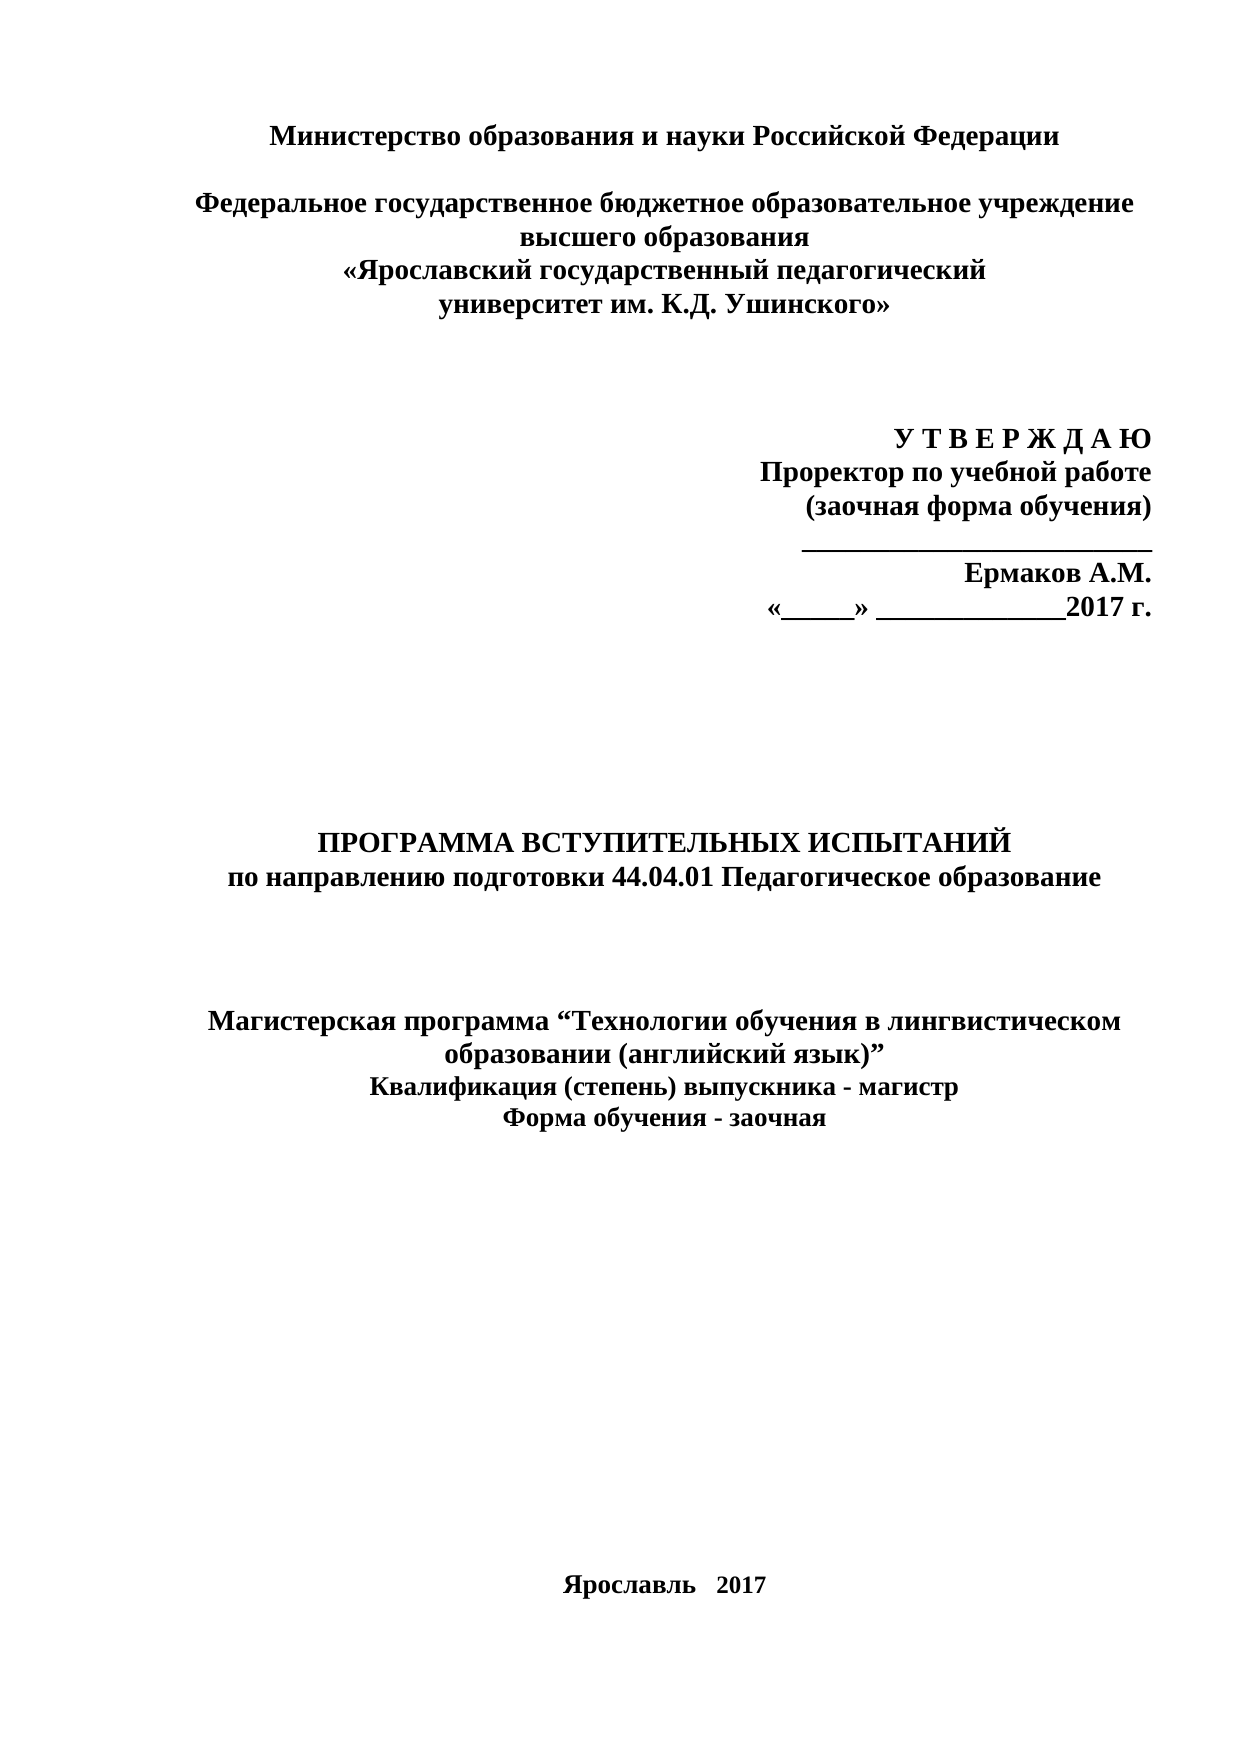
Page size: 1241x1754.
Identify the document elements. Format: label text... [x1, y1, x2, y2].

text Форма обучения - заочная [177, 1101, 1152, 1132]
text Министерство образования и науки Российской Федерации [177, 118, 1152, 152]
text Федеральное государственное бюджетное образовательное учреждение [177, 185, 1152, 219]
text Магистерская программа “Технологии обучения в лингвистическом образовании (английский язык)” [177, 1003, 1152, 1070]
text (заочная форма обучения) [177, 488, 1152, 522]
text университет им. К.Д. Ушинского» [177, 286, 1152, 319]
text Проректор по учебной работе [177, 454, 1152, 488]
text Ярославль 2017 [177, 1568, 1152, 1599]
text Квалификация (степень) выпускника - магистр [177, 1070, 1152, 1101]
text ПРОГРАММА ВСТУПИТЕЛЬНЫХ ИСПЫТАНИЙ [177, 826, 1152, 859]
text У Т В Е Р Ж Д А Ю [177, 421, 1152, 454]
text «_____» _____________2017 г. [177, 589, 1152, 622]
text высшего образования [177, 219, 1152, 252]
text «Ярославский государственный педагогический [177, 252, 1152, 286]
text ________________________ [177, 522, 1152, 555]
text по направлению подготовки 44.04.01 Педагогическое образование [177, 859, 1152, 893]
text Ермаков А.М. [177, 555, 1152, 589]
